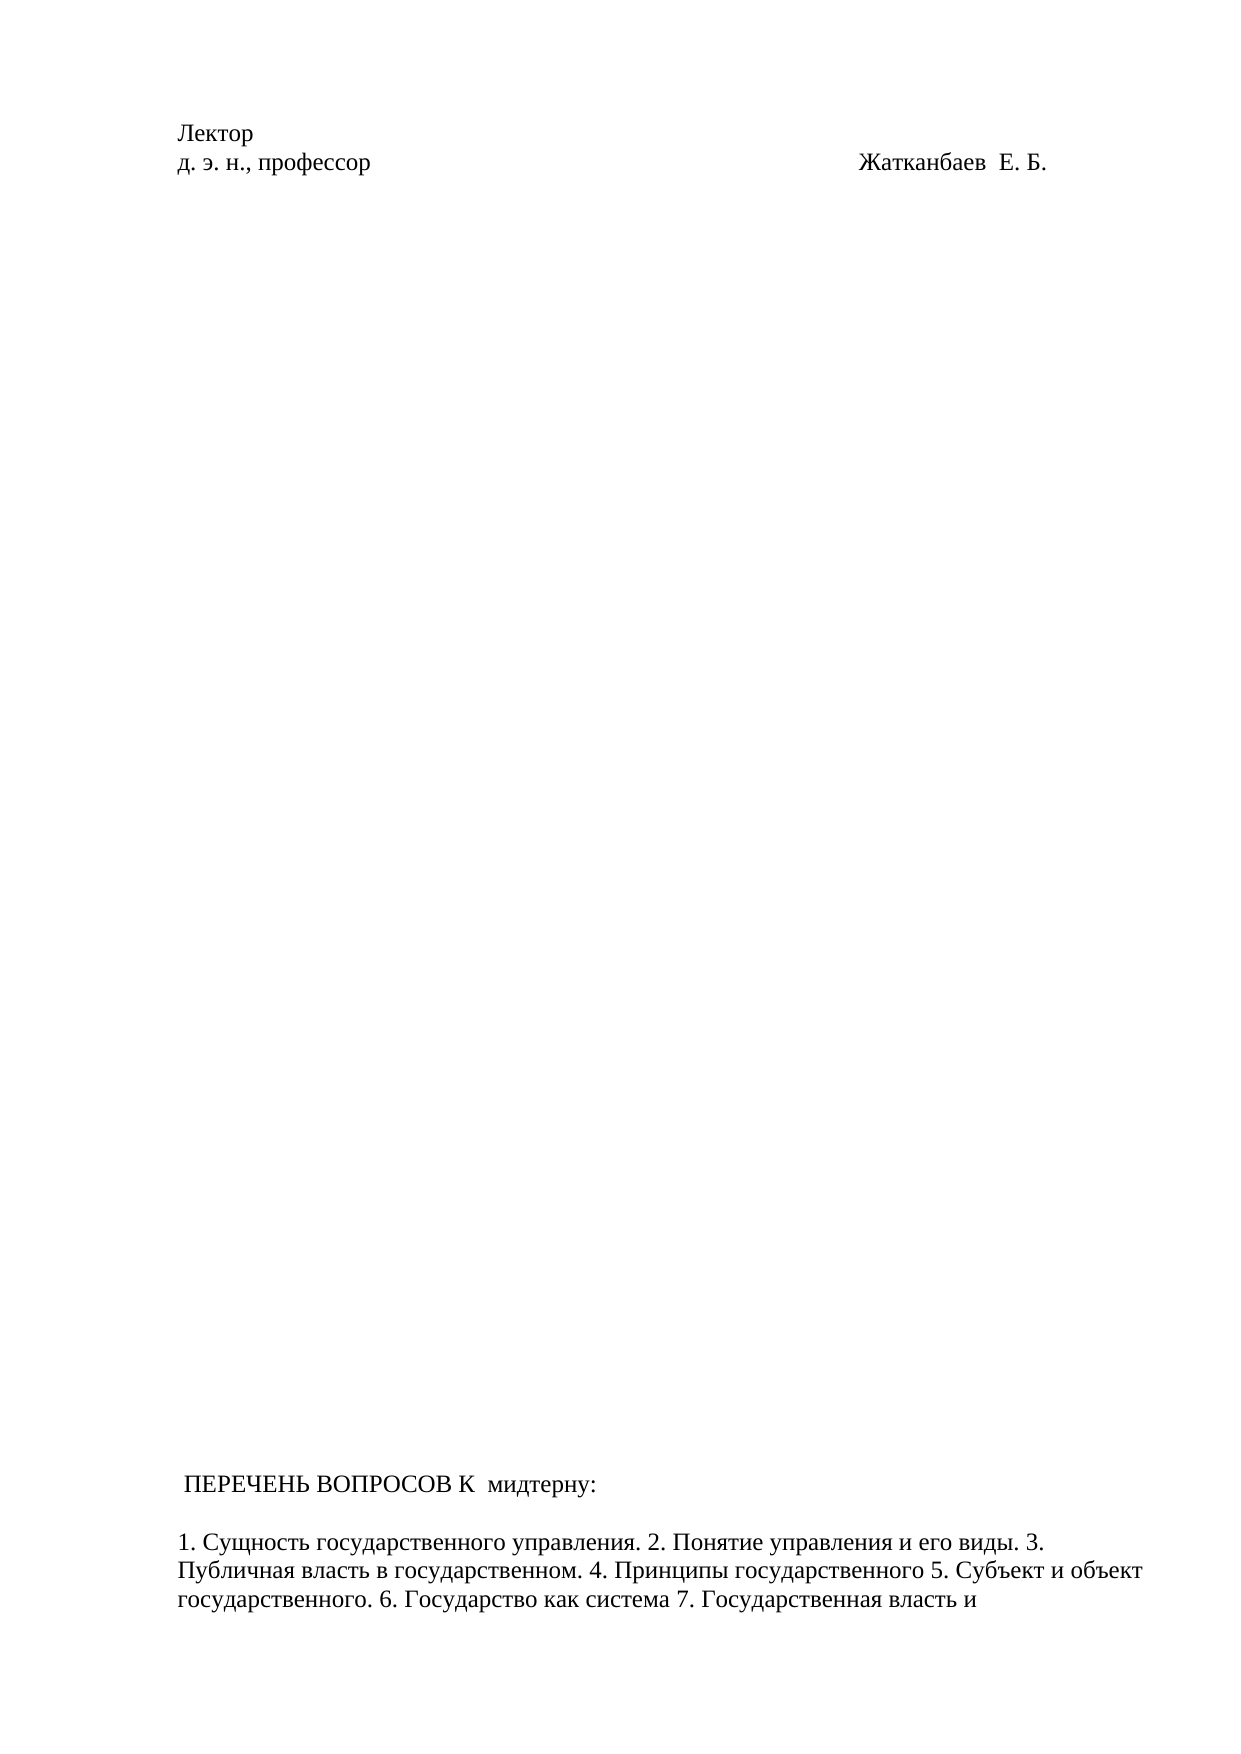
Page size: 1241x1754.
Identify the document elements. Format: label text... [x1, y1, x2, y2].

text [177, 1527, 1152, 1613]
text ПЕРЕЧЕНЬ ВОПРОСОВ К мидтерну: [177, 1469, 1152, 1498]
text д. э. н., профессор Жатканбаев Е. Б. [177, 147, 1152, 176]
text Лектор [177, 118, 1152, 147]
